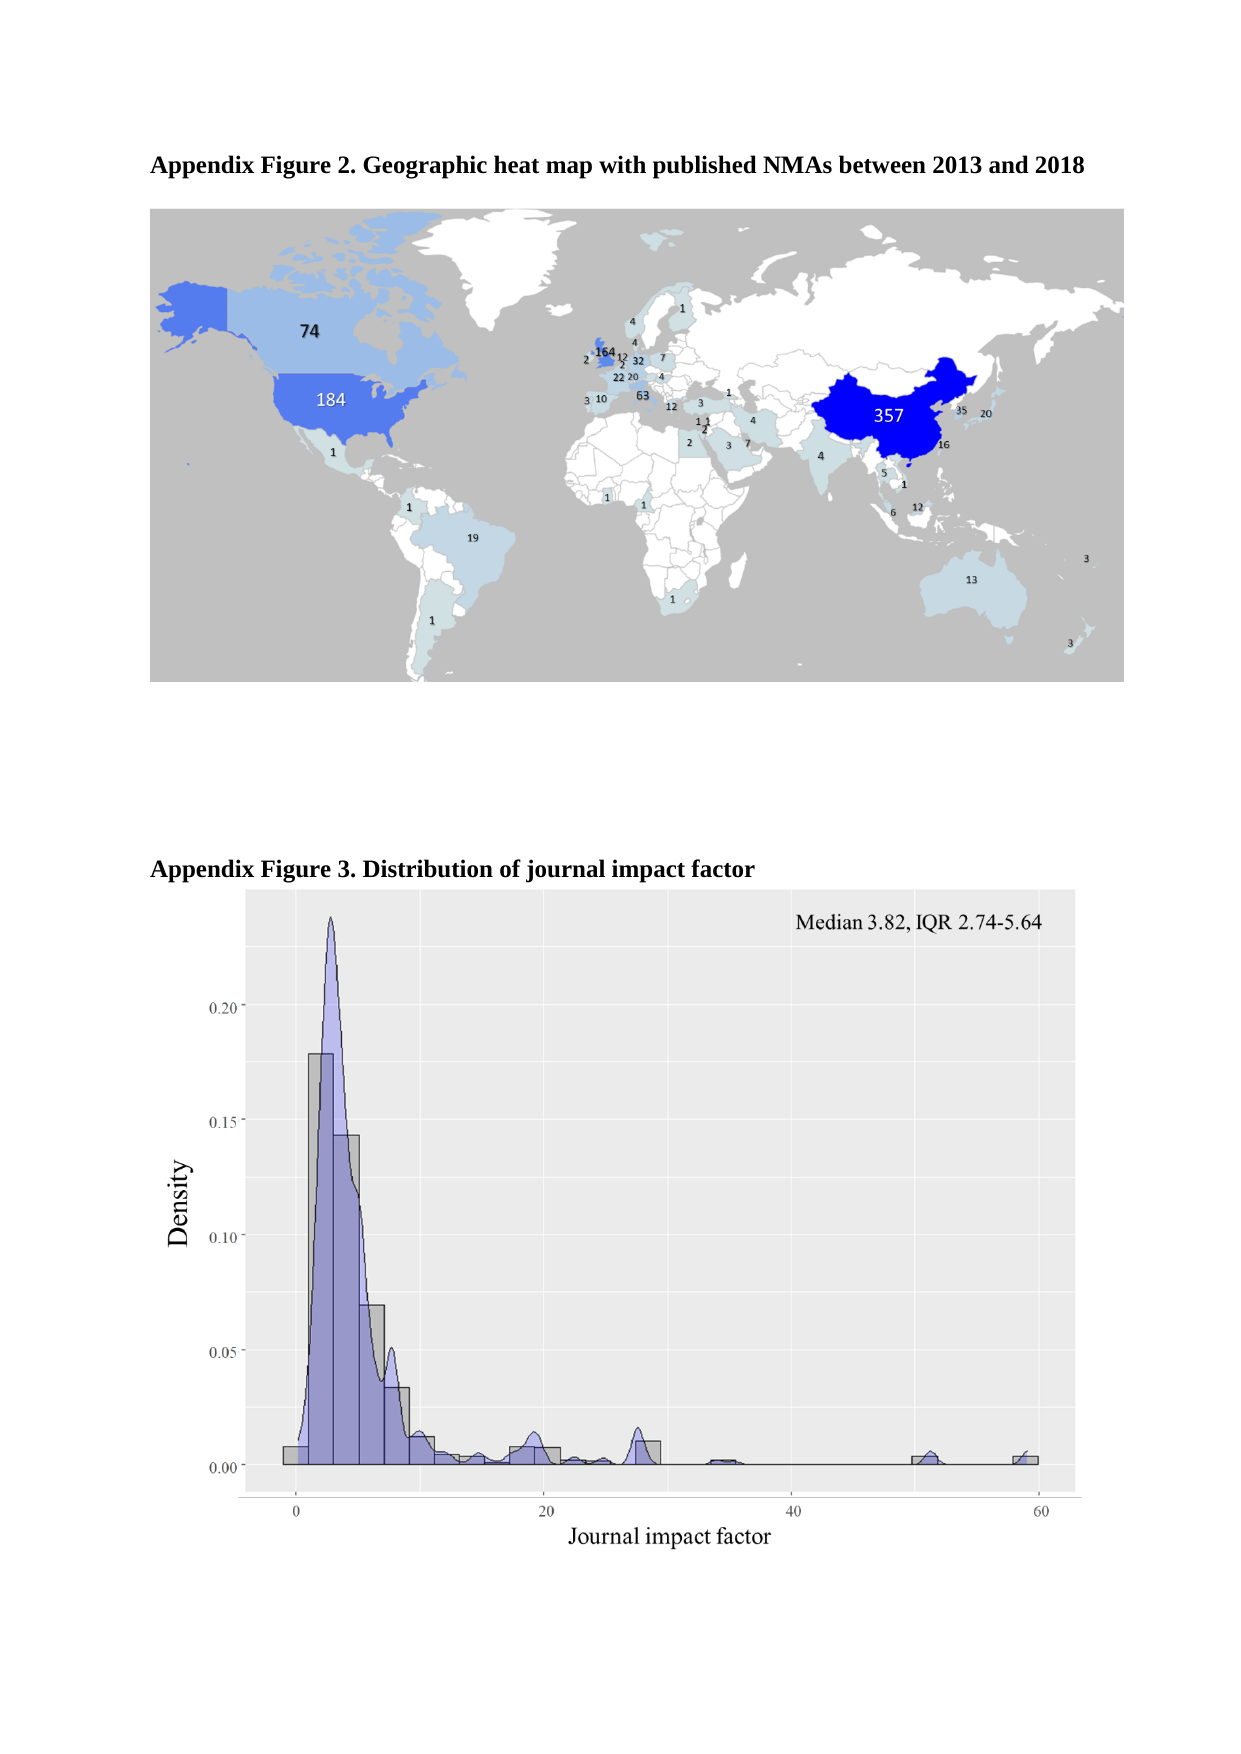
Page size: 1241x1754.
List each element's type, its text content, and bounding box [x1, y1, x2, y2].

subtitle Appendix Figure 3. Distribution of journal impact factor [150, 854, 1090, 883]
subtitle Appendix Figure 2. Geographic heat map with published NMAs between 2013 and 2018 [150, 150, 1090, 179]
picture [150, 883, 1082, 1564]
picture [150, 207, 1135, 682]
